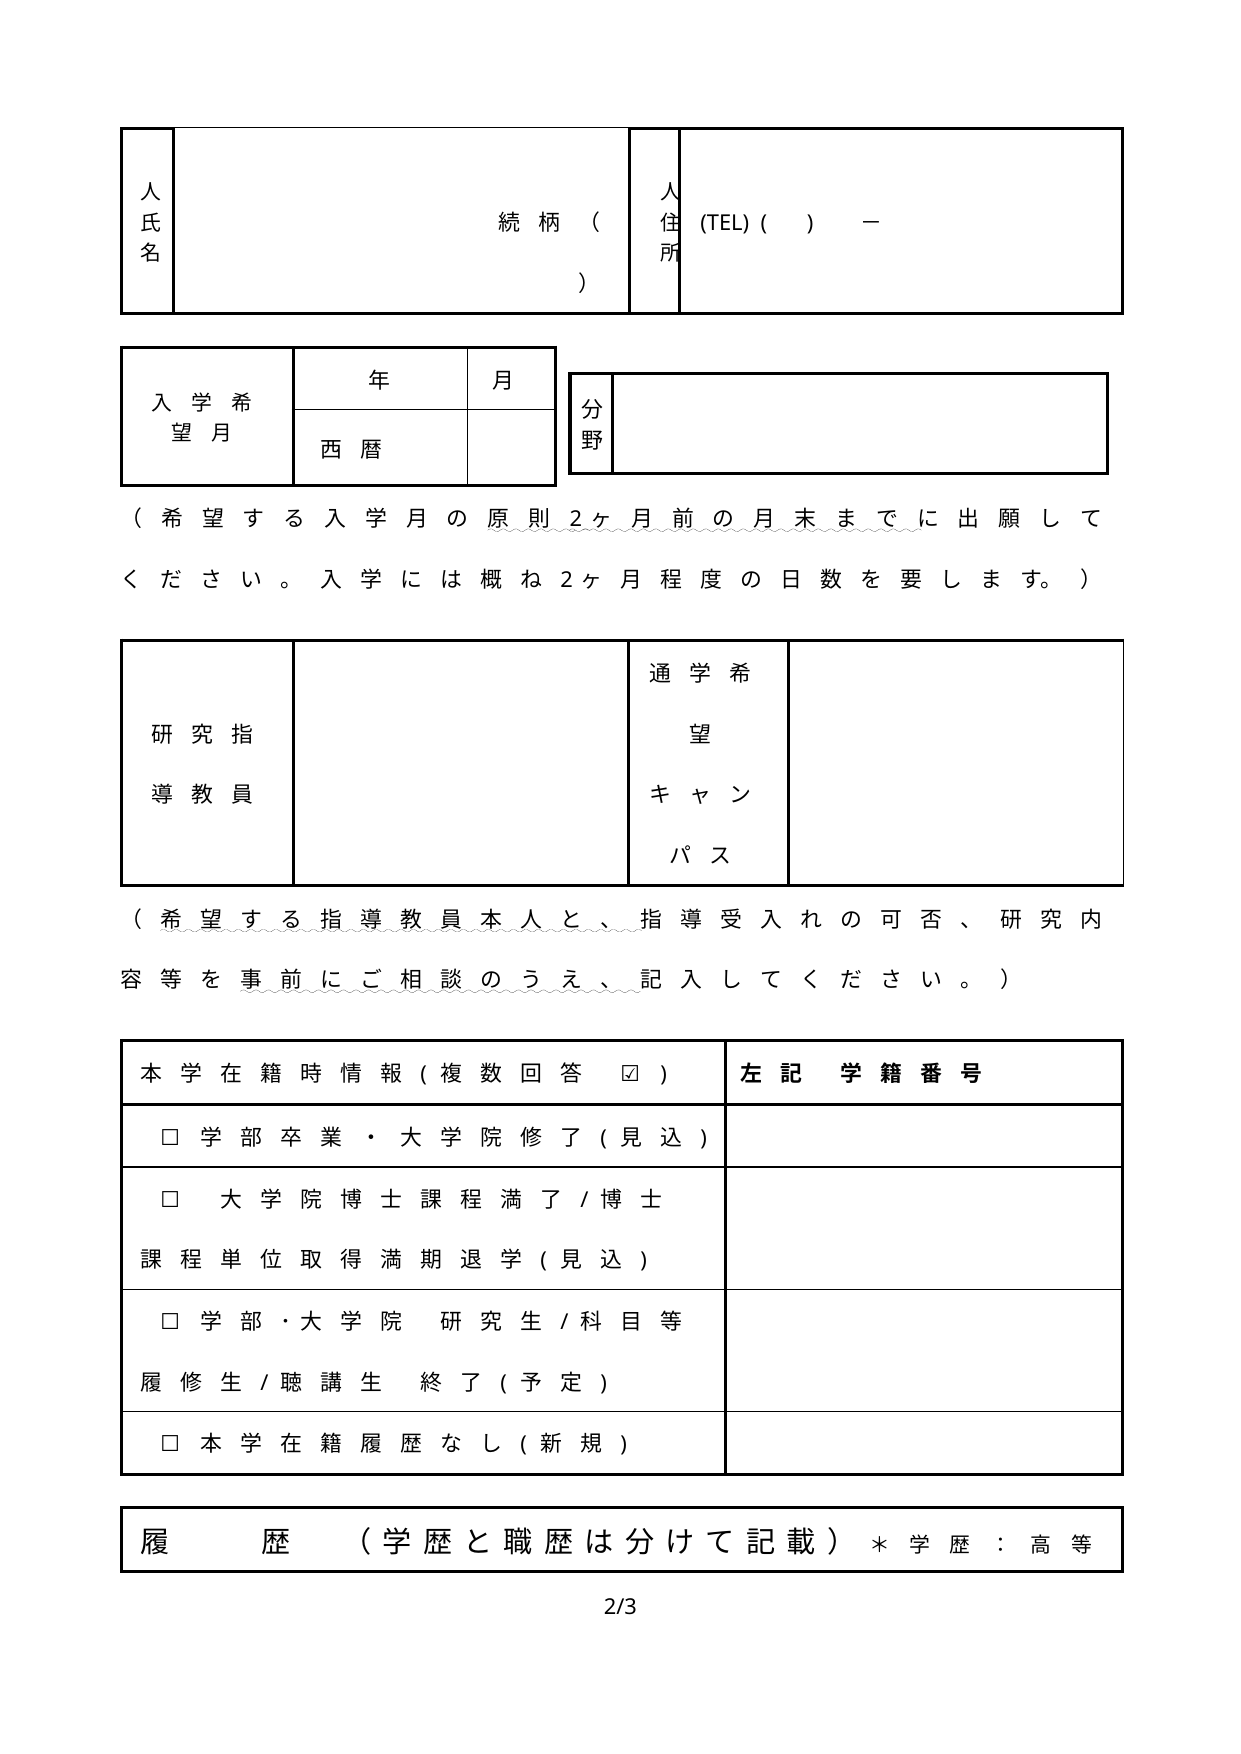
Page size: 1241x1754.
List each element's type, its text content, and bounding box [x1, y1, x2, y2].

table_cell 西暦 [295, 410, 467, 484]
table_header [295, 642, 627, 884]
table_header [790, 642, 1123, 884]
table_header 保証人住所 [631, 130, 678, 312]
table_cell 大学院博士課程満了/博士課程単位取得満期退学(見込) [123, 1168, 724, 1289]
table_header 通学希望 キャンパス [630, 642, 787, 884]
table_cell [468, 410, 554, 484]
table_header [123, 1509, 1121, 1570]
table_header 月 [468, 349, 554, 409]
table_header 分野 [572, 375, 611, 472]
table_cell 学部･大学院 研究生/科目等履修生/聴講生 終了(予定) [123, 1290, 724, 1411]
table_header 年 [295, 349, 467, 409]
text （希望する入学月の原則2ヶ月前の月末までに出願してください。入学には概ね2ヶ月程度の日数を要します。） [120, 487, 1120, 608]
table_header 入学希望月 [123, 349, 292, 484]
table_cell [727, 1290, 1121, 1411]
table_header 左記 学籍番号 [727, 1042, 1121, 1103]
table_header 〒 (TEL) ( ) － [681, 130, 1121, 312]
table_cell [727, 1412, 1121, 1473]
table_header 本学在籍時情報(複数回答 ☑ ) [123, 1042, 724, 1103]
table_cell 続柄（ ） [175, 128, 628, 312]
text （希望する指導教員本人と、指導受入れの可否、研究内容等を事前にご相談のうえ、記入してください。） [120, 887, 1120, 1008]
table_cell 本学在籍履歴なし(新規) [123, 1412, 724, 1473]
table_header [614, 375, 1106, 472]
table_cell 学部卒業・大学院修了(見込) [123, 1106, 724, 1166]
table_header 保証人氏名 [123, 130, 172, 312]
table_cell [727, 1106, 1121, 1166]
table_cell [727, 1168, 1121, 1289]
table_header 研究指導教員 [123, 642, 292, 884]
